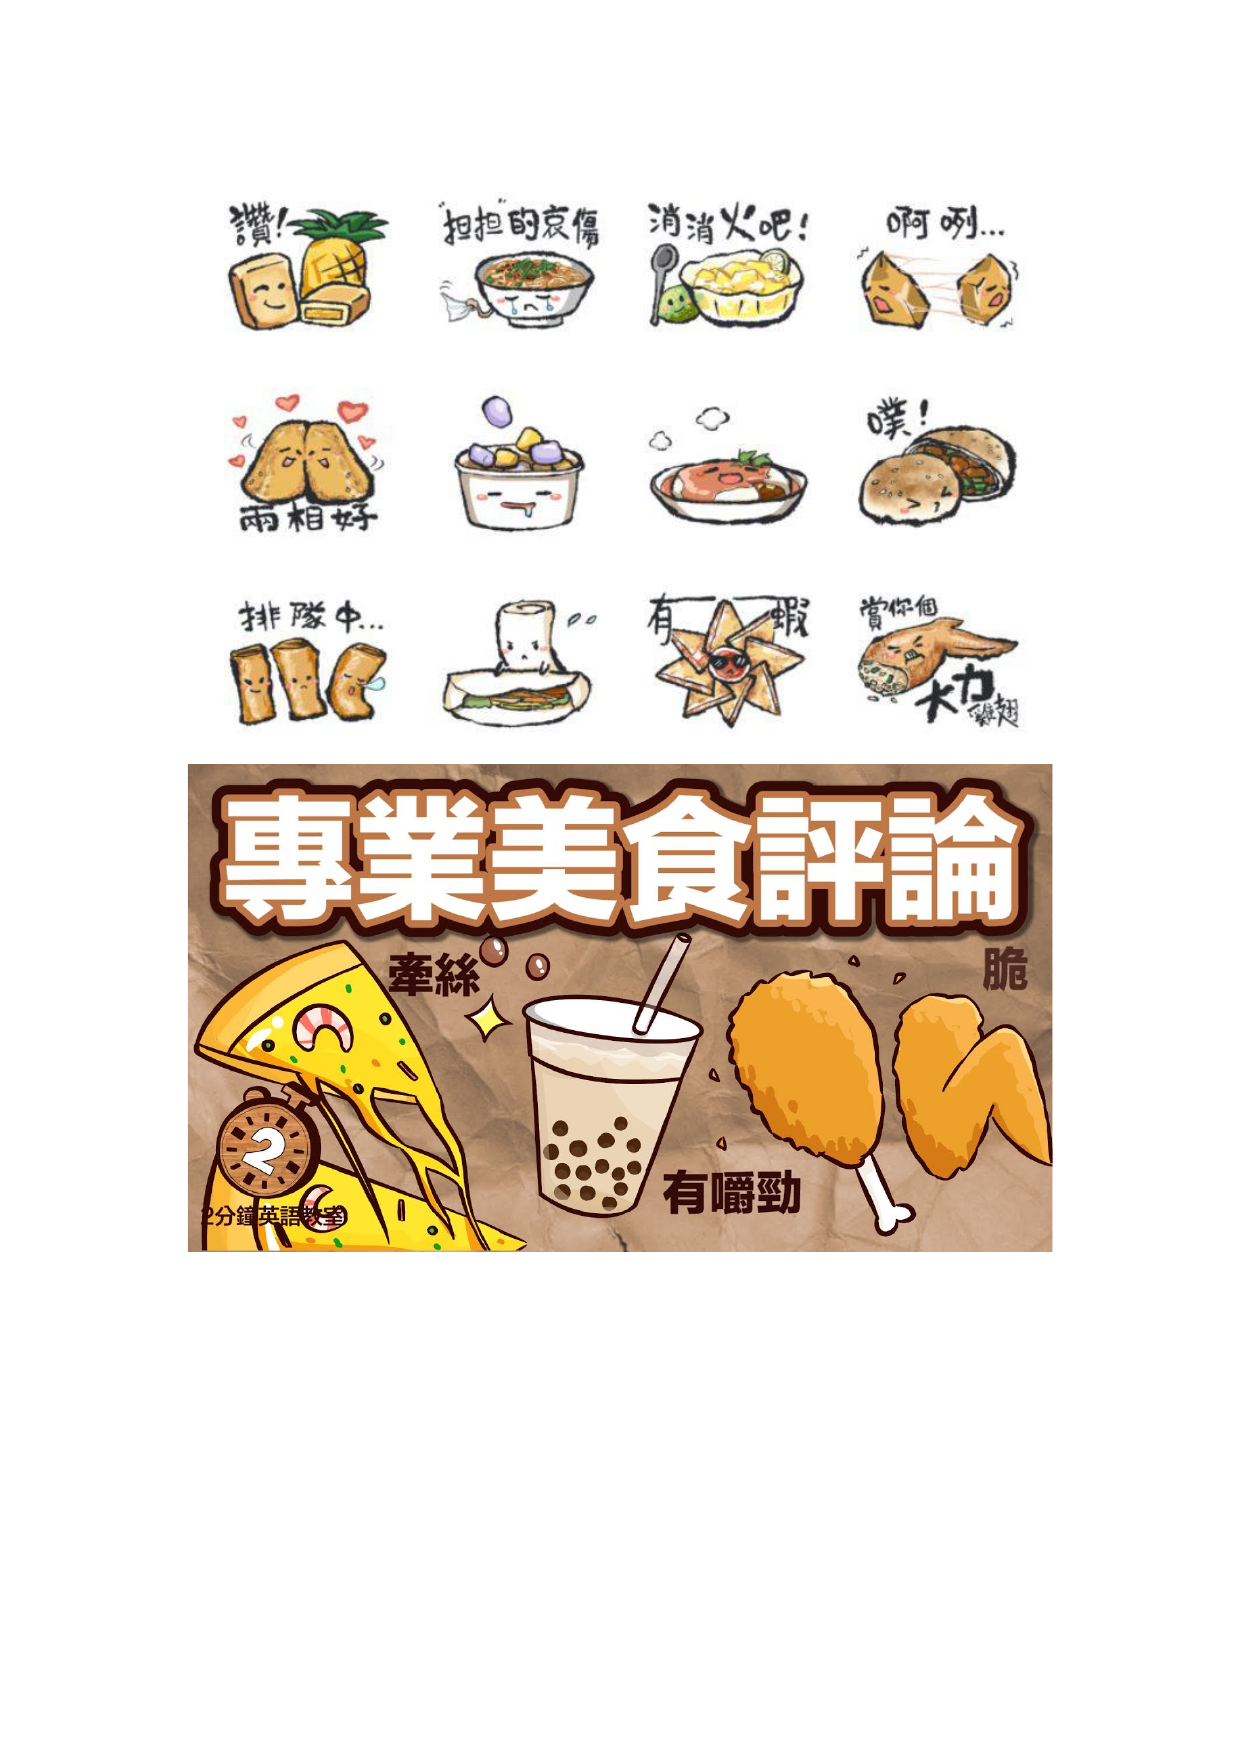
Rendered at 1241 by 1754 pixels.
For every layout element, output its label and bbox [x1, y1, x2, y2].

picture [187, 764, 1053, 1252]
picture [187, 164, 1053, 761]
